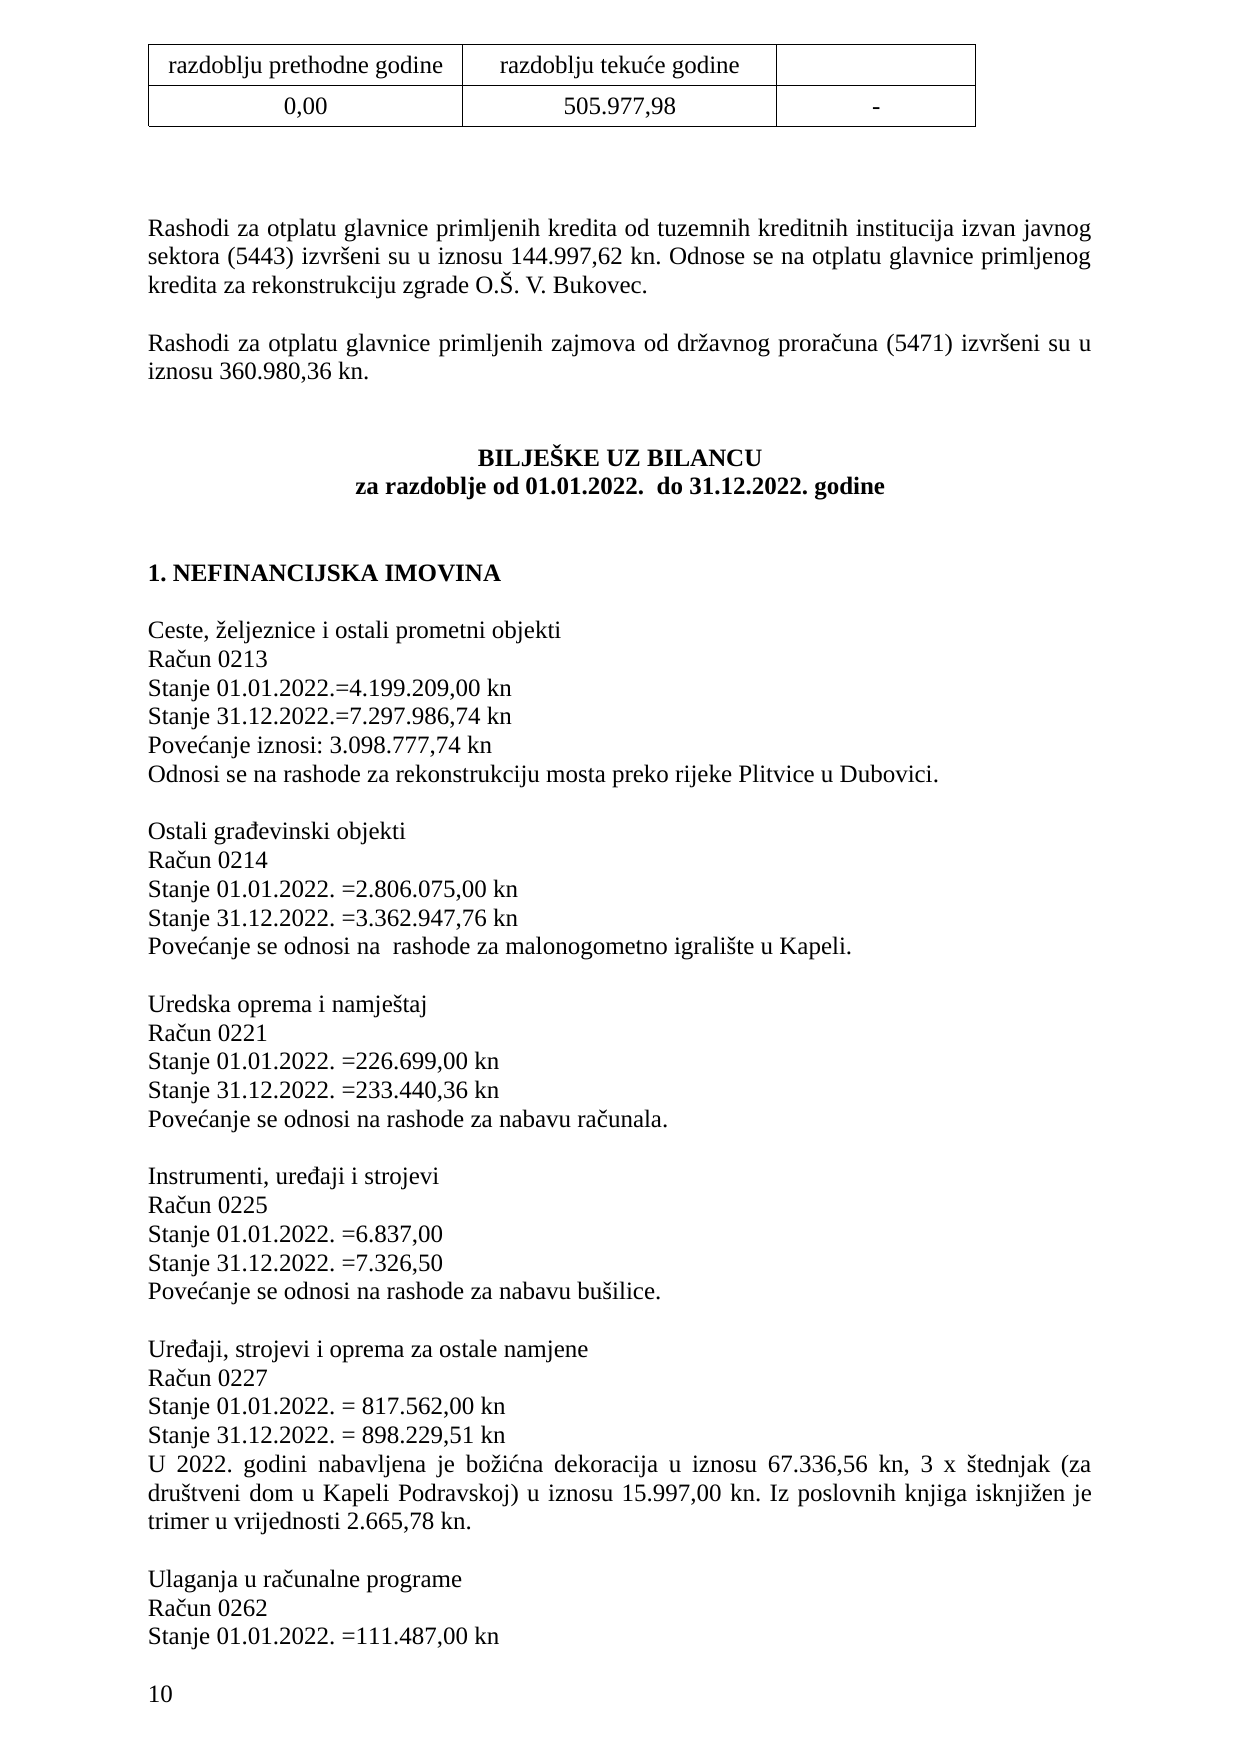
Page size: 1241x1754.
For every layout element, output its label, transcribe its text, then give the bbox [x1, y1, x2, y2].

text Povećanje se odnosi na rashode za nabavu bušilice. [148, 1276, 1093, 1305]
text BILJEŠKE UZ BILANCU [148, 443, 1093, 471]
text Stanje 01.01.2022.=4.199.209,00 kn [148, 673, 1093, 701]
text Stanje 31.12.2022. =3.362.947,76 kn [148, 903, 1093, 931]
text Račun 0221 [148, 1018, 1093, 1046]
text Povećanje se odnosi na rashode za malonogometno igralište u Kapeli. [148, 931, 1093, 960]
text Ulaganja u računalne programe [148, 1564, 1093, 1593]
table_cell 505.977,98 [463, 86, 776, 126]
text Rashodi za otplatu glavnice primljenih zajmova od državnog proračuna (5471) izvršeni su u iznosu 360.980,36 kn. [148, 328, 1093, 385]
table_header Indeks [777, 45, 975, 85]
text Stanje 31.12.2022. =7.326,50 [148, 1248, 1093, 1276]
table_cell 0,00 [149, 86, 462, 126]
text Povećanje se odnosi na rashode za nabavu računala. [148, 1104, 1093, 1133]
text Stanje 31.12.2022. = 898.229,51 kn [148, 1420, 1093, 1449]
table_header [463, 45, 776, 85]
text Račun 0213 [148, 644, 1093, 673]
text Ceste, željeznice i ostali prometni objekti [148, 615, 1093, 644]
text Rashodi za otplatu glavnice primljenih kredita od tuzemnih kreditnih institucija izvan javnog sektora (5443) izvršeni su u iznosu 144.997,62 kn. Odnose se na otplatu glavnice primljenog kredita za rekonstrukciju zgrade O.Š. V. Bukovec. [148, 213, 1093, 299]
text Ostali građevinski objekti [148, 816, 1093, 845]
text Račun 0225 [148, 1190, 1093, 1219]
text Stanje 31.12.2022.=7.297.986,74 kn [148, 701, 1093, 730]
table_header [149, 45, 462, 85]
text Povećanje iznosi: 3.098.777,74 kn [148, 730, 1093, 759]
text Stanje 31.12.2022. =233.440,36 kn [148, 1075, 1093, 1104]
text Stanje 01.01.2022. = 817.562,00 kn [148, 1391, 1093, 1420]
text Odnosi se na rashode za rekonstrukciju mosta preko rijeke Plitvice u Dubovici. [148, 759, 1093, 788]
text Račun 0214 [148, 845, 1093, 874]
text Stanje 01.01.2022. =226.699,00 kn [148, 1046, 1093, 1075]
text Instrumenti, uređaji i strojevi [148, 1161, 1093, 1190]
text za razdoblje od 01.01.2022. do 31.12.2022. godine [148, 471, 1093, 500]
table_cell - [777, 86, 975, 126]
text Uredska oprema i namještaj [148, 989, 1093, 1018]
text U 2022. godini nabavljena je božićna dekoracija u iznosu 67.336,56 kn, 3 x štednjak (za društveni dom u Kapeli Podravskoj) u iznosu 15.997,00 kn. Iz poslovnih knjiga isknjižen je trimer u vrijednosti 2.665,78 kn. [148, 1449, 1093, 1535]
text Stanje 01.01.2022. =2.806.075,00 kn [148, 874, 1093, 903]
text Stanje 01.01.2022. =6.837,00 [148, 1219, 1093, 1248]
text Račun 0227 [148, 1363, 1093, 1391]
text Uređaji, strojevi i oprema za ostale namjene [148, 1334, 1093, 1363]
text 1. NEFINANCIJSKA IMOVINA [148, 558, 1093, 586]
text Račun 0262 [148, 1593, 1093, 1621]
text Stanje 01.01.2022. =111.487,00 kn [148, 1621, 1093, 1650]
